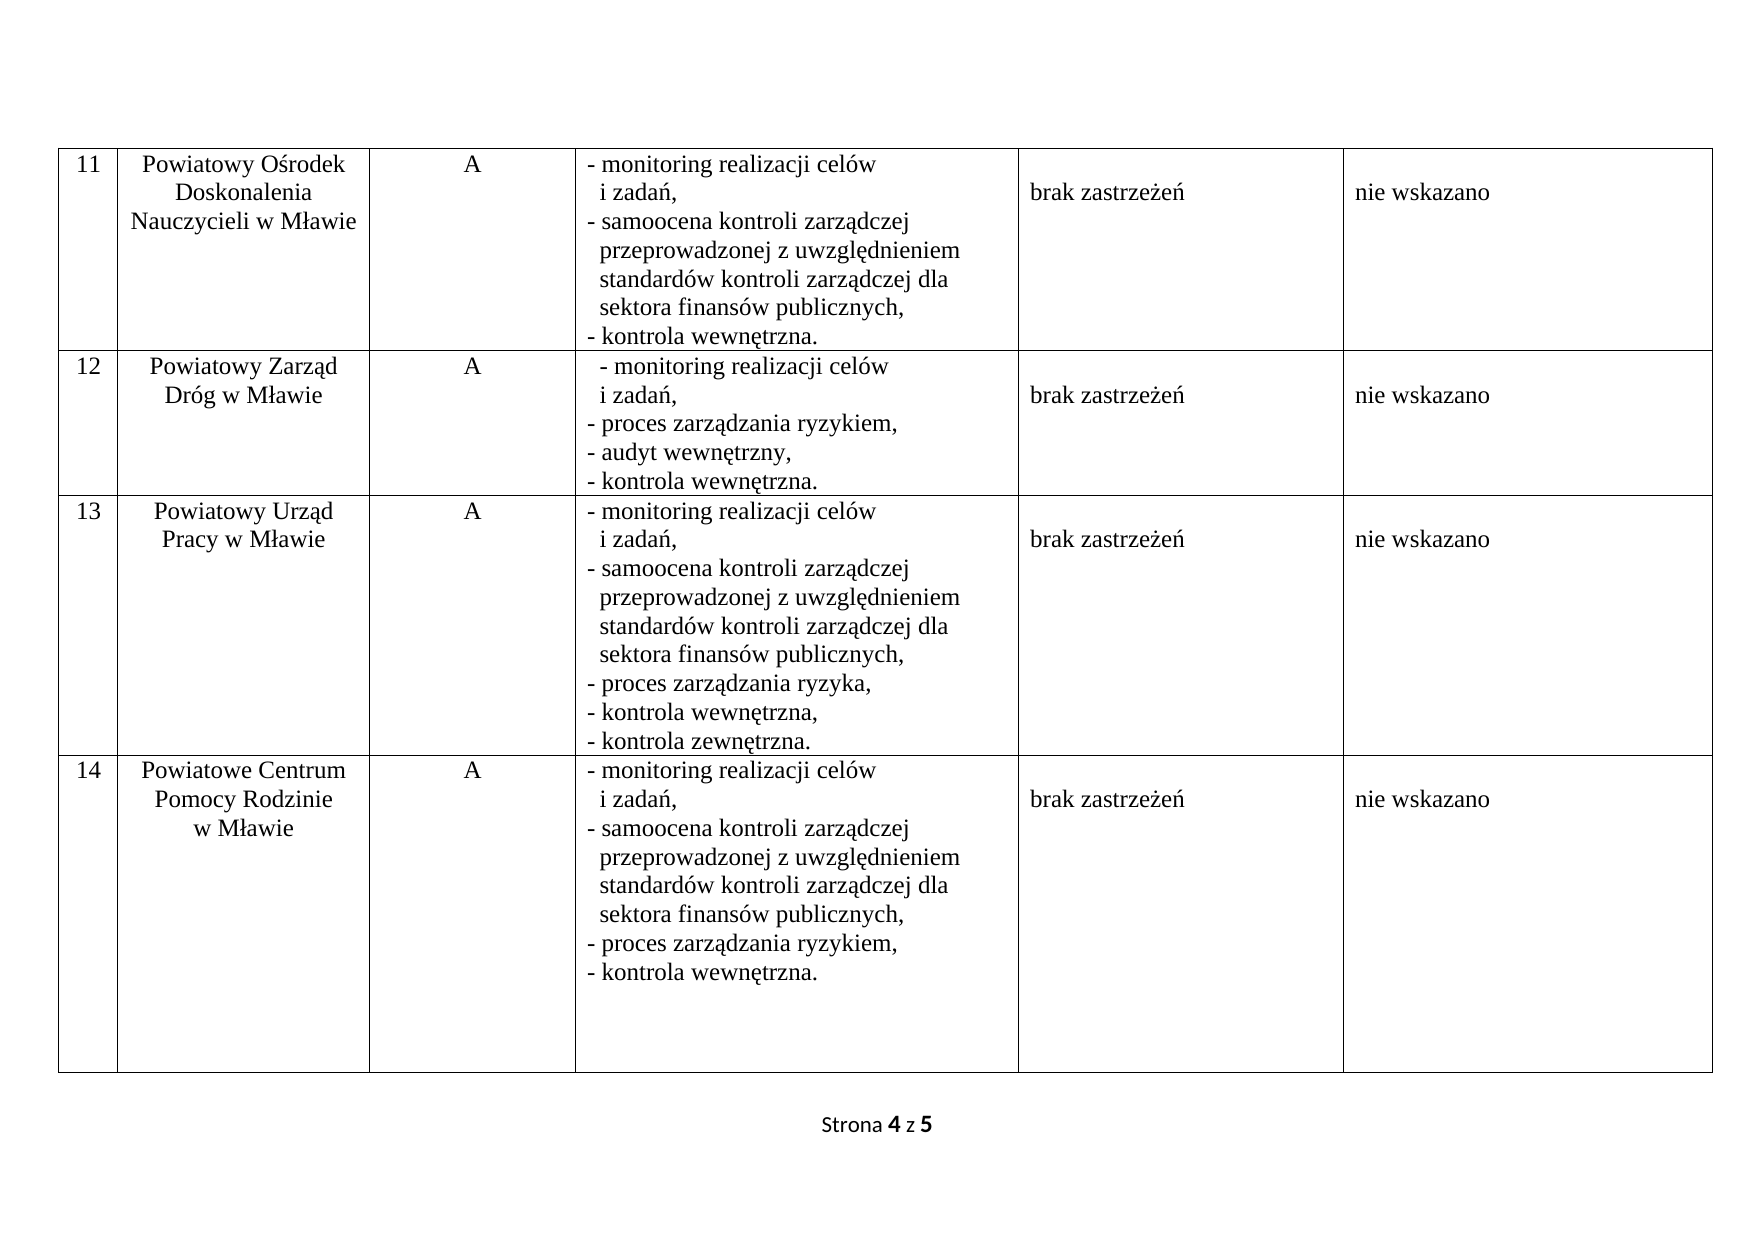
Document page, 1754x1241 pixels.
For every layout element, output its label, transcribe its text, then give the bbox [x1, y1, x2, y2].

table_cell A [370, 496, 575, 754]
table_cell A [370, 149, 575, 350]
table_cell 13 [59, 496, 117, 754]
table_cell - monitoring realizacji celów i zadań, - samoocena kontroli zarządczej przeprowadzonej z uwzględnieniem standardów kontroli zarządczej dla sektora finansów publicznych, - kontrola wewnętrzna. [576, 149, 1018, 350]
table_cell nie wskazano [1344, 149, 1712, 350]
table_cell - monitoring realizacji celów i zadań, - samoocena kontroli zarządczej przeprowadzonej z uwzględnieniem standardów kontroli zarządczej dla sektora finansów publicznych, - proces zarządzania ryzyka, - kontrola wewnętrzna, - kontrola zewnętrzna. [576, 496, 1018, 754]
table_cell - monitoring realizacji celów i zadań, - samoocena kontroli zarządczej przeprowadzonej z uwzględnieniem standardów kontroli zarządczej dla sektora finansów publicznych, - proces zarządzania ryzykiem, - kontrola wewnętrzna. [576, 756, 1018, 1072]
table_cell brak zastrzeżeń [1019, 351, 1343, 495]
table_cell Powiatowy Zarząd Dróg w Mławie [118, 351, 369, 495]
table_cell brak zastrzeżeń [1019, 756, 1343, 1072]
table_cell brak zastrzeżeń [1019, 149, 1343, 350]
table_cell brak zastrzeżeń [1019, 496, 1343, 754]
table_cell 14 [59, 756, 117, 1072]
table_cell Powiatowy Ośrodek Doskonalenia Nauczycieli w Mławie [118, 149, 369, 350]
table_cell nie wskazano [1344, 756, 1712, 1072]
table_cell Powiatowy Urząd Pracy w Mławie [118, 496, 369, 754]
table_cell nie wskazano [1344, 351, 1712, 495]
table_cell Powiatowe Centrum Pomocy Rodzinie w Mławie [118, 756, 369, 1072]
table_cell 11 [59, 149, 117, 350]
table_cell A [370, 351, 575, 495]
table_cell nie wskazano [1344, 496, 1712, 754]
table_cell 12 [59, 351, 117, 495]
table_cell - monitoring realizacji celów i zadań, - proces zarządzania ryzykiem, - audyt wewnętrzny, - kontrola wewnętrzna. [576, 351, 1018, 495]
table_cell A [370, 756, 575, 1072]
